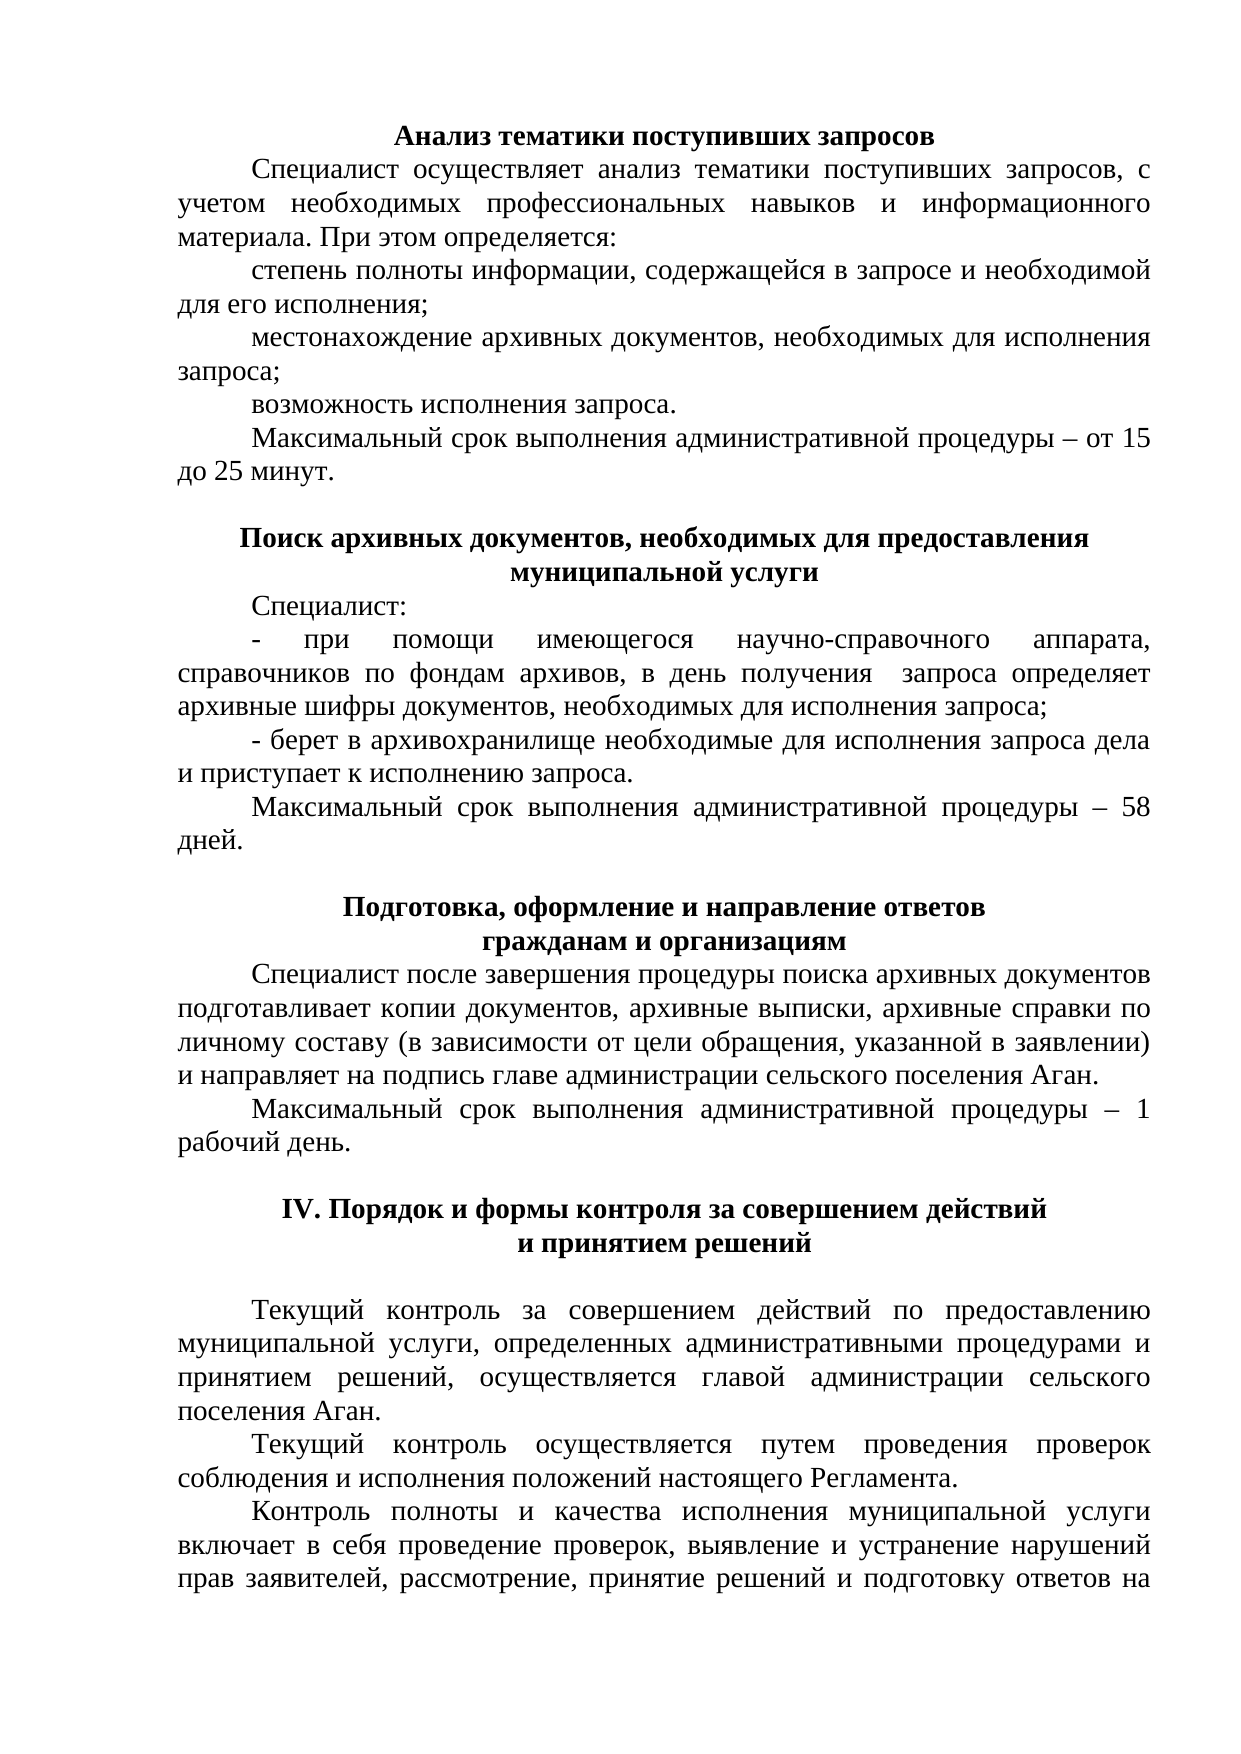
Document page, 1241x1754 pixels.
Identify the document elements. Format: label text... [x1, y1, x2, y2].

text местонахождение архивных документов, необходимых для исполнения запроса; [177, 319, 1152, 386]
text Максимальный срок выполнения административной процедуры – 58 дней. [177, 789, 1152, 856]
text Подготовка, оформление и направление ответов [177, 889, 1152, 923]
text Максимальный срок выполнения административной процедуры – от 15 до 25 минут. [177, 420, 1152, 487]
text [177, 1493, 1152, 1594]
text IV. Порядок и формы контроля за совершением действий [177, 1191, 1152, 1225]
text Поиск архивных документов, необходимых для предоставления [177, 521, 1152, 554]
text муниципальной услуги [177, 554, 1152, 588]
text Специалист после завершения процедуры поиска архивных документов подготавливает копии документов, архивные выписки, архивные справки по личному составу (в зависимости от цели обращения, указанной в заявлении) и направляет на подпись главе администрации сельского поселения Аган. [177, 957, 1152, 1091]
text возможность исполнения запроса. [177, 386, 1152, 420]
text Текущий контроль за совершением действий по предоставлению муниципальной услуги, определенных административными процедурами и принятием решений, осуществляется главой администрации сельского поселения Аган. [177, 1292, 1152, 1426]
text Текущий контроль осуществляется путем проведения проверок соблюдения и исполнения положений настоящего Регламента. [177, 1426, 1152, 1493]
text и принятием решений [177, 1225, 1152, 1258]
text - берет в архивохранилище необходимые для исполнения запроса дела и приступает к исполнению запроса. [177, 722, 1152, 789]
text Специалист осуществляет анализ тематики поступивших запросов, с учетом необходимых профессиональных навыков и информационного материала. При этом определяется: [177, 152, 1152, 252]
text гражданам и организациям [177, 923, 1152, 957]
text Максимальный срок выполнения административной процедуры – 1 рабочий день. [177, 1091, 1152, 1158]
text Анализ тематики поступивших запросов [177, 118, 1152, 152]
text Специалист: [177, 588, 1152, 621]
text степень полноты информации, содержащейся в запросе и необходимой для его исполнения; [177, 252, 1152, 319]
text - при помощи имеющегося научно-справочного аппарата, справочников по фондам архивов, в день получения запроса определяет архивные шифры документов, необходимых для исполнения запроса; [177, 621, 1152, 722]
